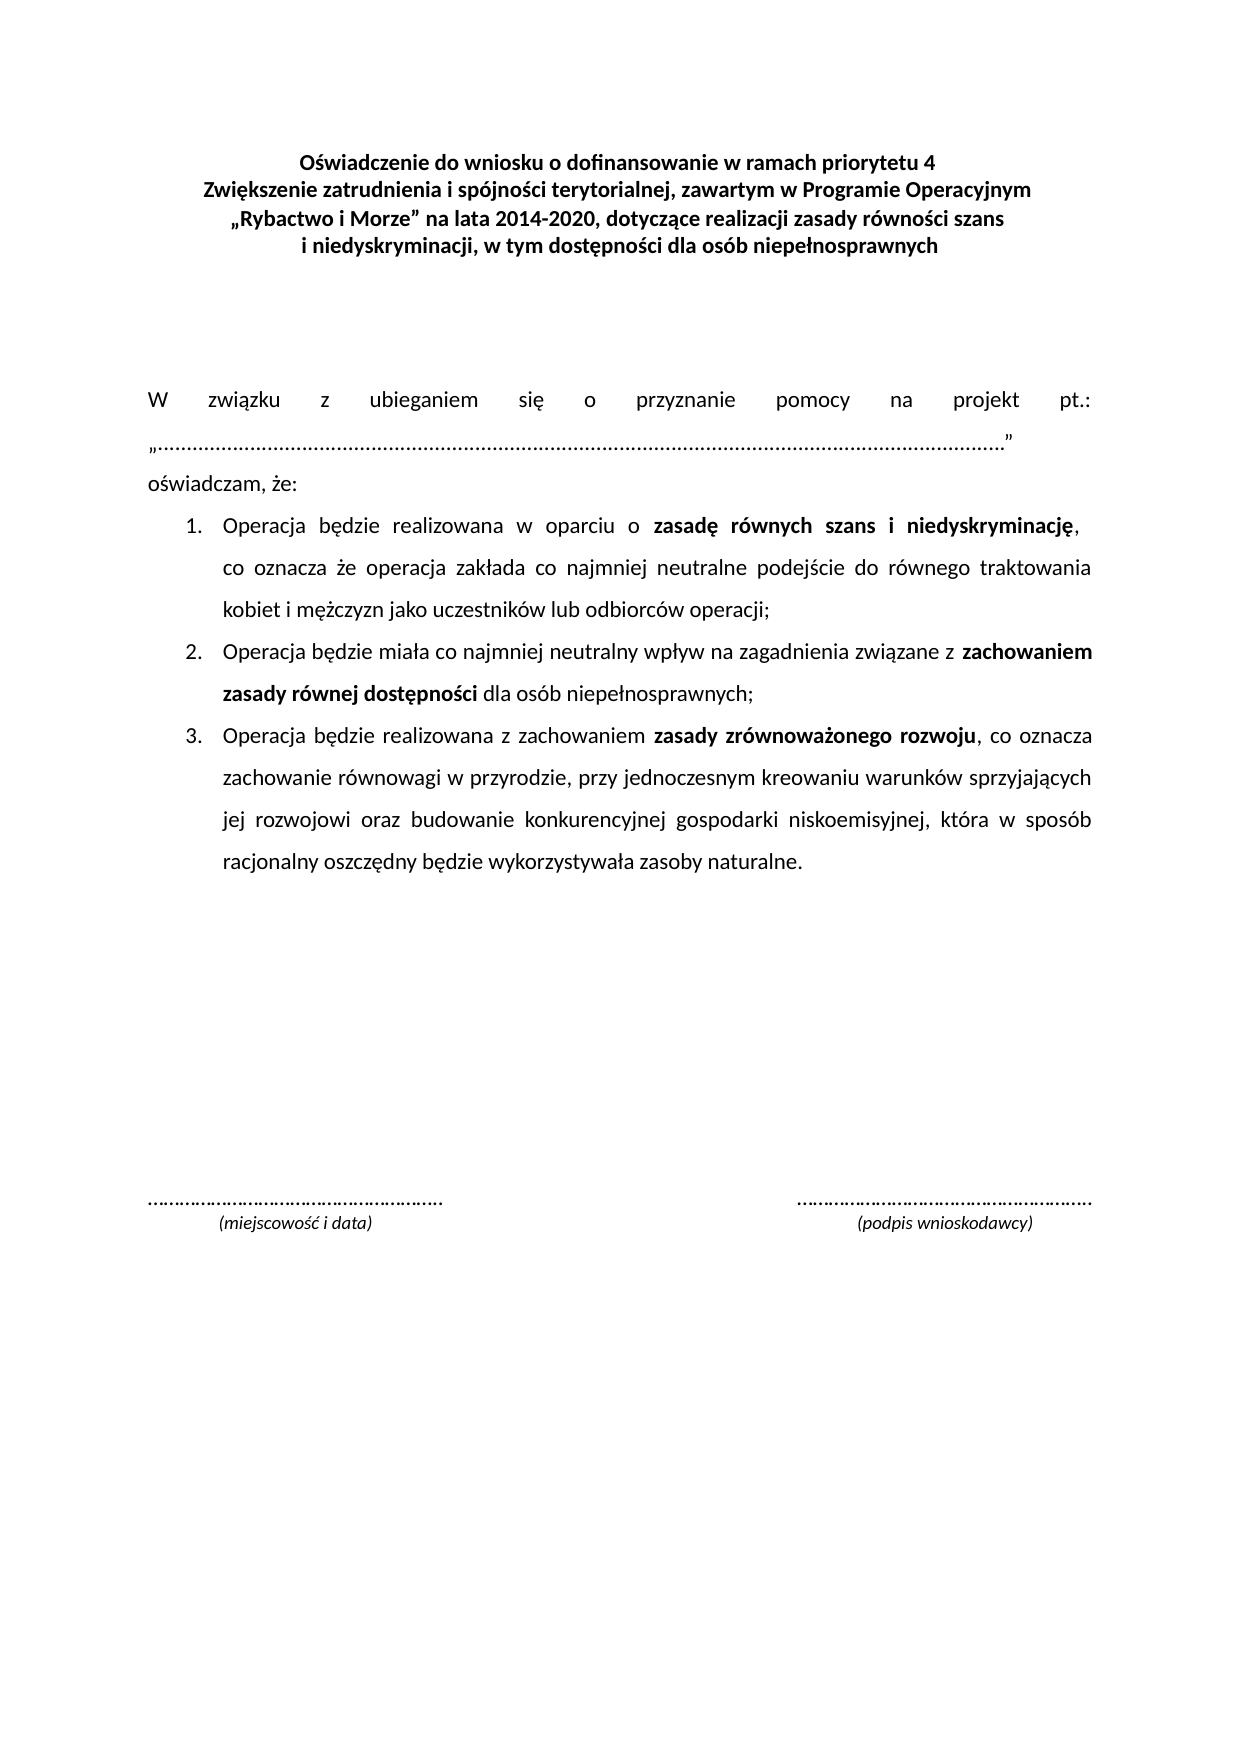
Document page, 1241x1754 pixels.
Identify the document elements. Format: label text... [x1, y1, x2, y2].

text Oświadczenie do wniosku o dofinansowanie w ramach priorytetu 4 Zwiększenie zatrudnienia i spójności terytorialnej, zawartym w Programie Operacyjnym „Rybactwo i Morze” na lata 2014-2020, dotyczące realizacji zasady równości szans i niedyskryminacji, w tym dostępności dla osób niepełnosprawnych [148, 148, 1093, 260]
list Operacja będzie miała co najmniej neutralny wpływ na zagadnienia związane z zachowaniem zasady równej dostępności dla osób niepełnosprawnych; [185, 637, 1093, 707]
list (miejscowość i data) (podpis wnioskodawcy) [148, 1211, 1093, 1234]
list Operacja będzie realizowana w oparciu o zasadę równych szans i niedyskryminację, co oznacza że operacja zakłada co najmniej neutralne podejście do równego traktowania kobiet i mężczyzn jako uczestników lub odbiorców operacji; [185, 512, 1093, 623]
text W związku z ubieganiem się o przyznanie pomocy na projekt pt.: „...................................................................................................................................................” oświadczam, że: [148, 386, 1093, 498]
list ……………………………………………….. ……………………………………………….. [148, 1183, 1093, 1211]
list Operacja będzie realizowana z zachowaniem zasady zrównoważonego rozwoju, co oznacza zachowanie równowagi w przyrodzie, przy jednoczesnym kreowaniu warunków sprzyjających jej rozwojowi oraz budowanie konkurencyjnej gospodarki niskoemisyjnej, która w sposób racjonalny oszczędny będzie wykorzystywała zasoby naturalne. [185, 721, 1093, 875]
